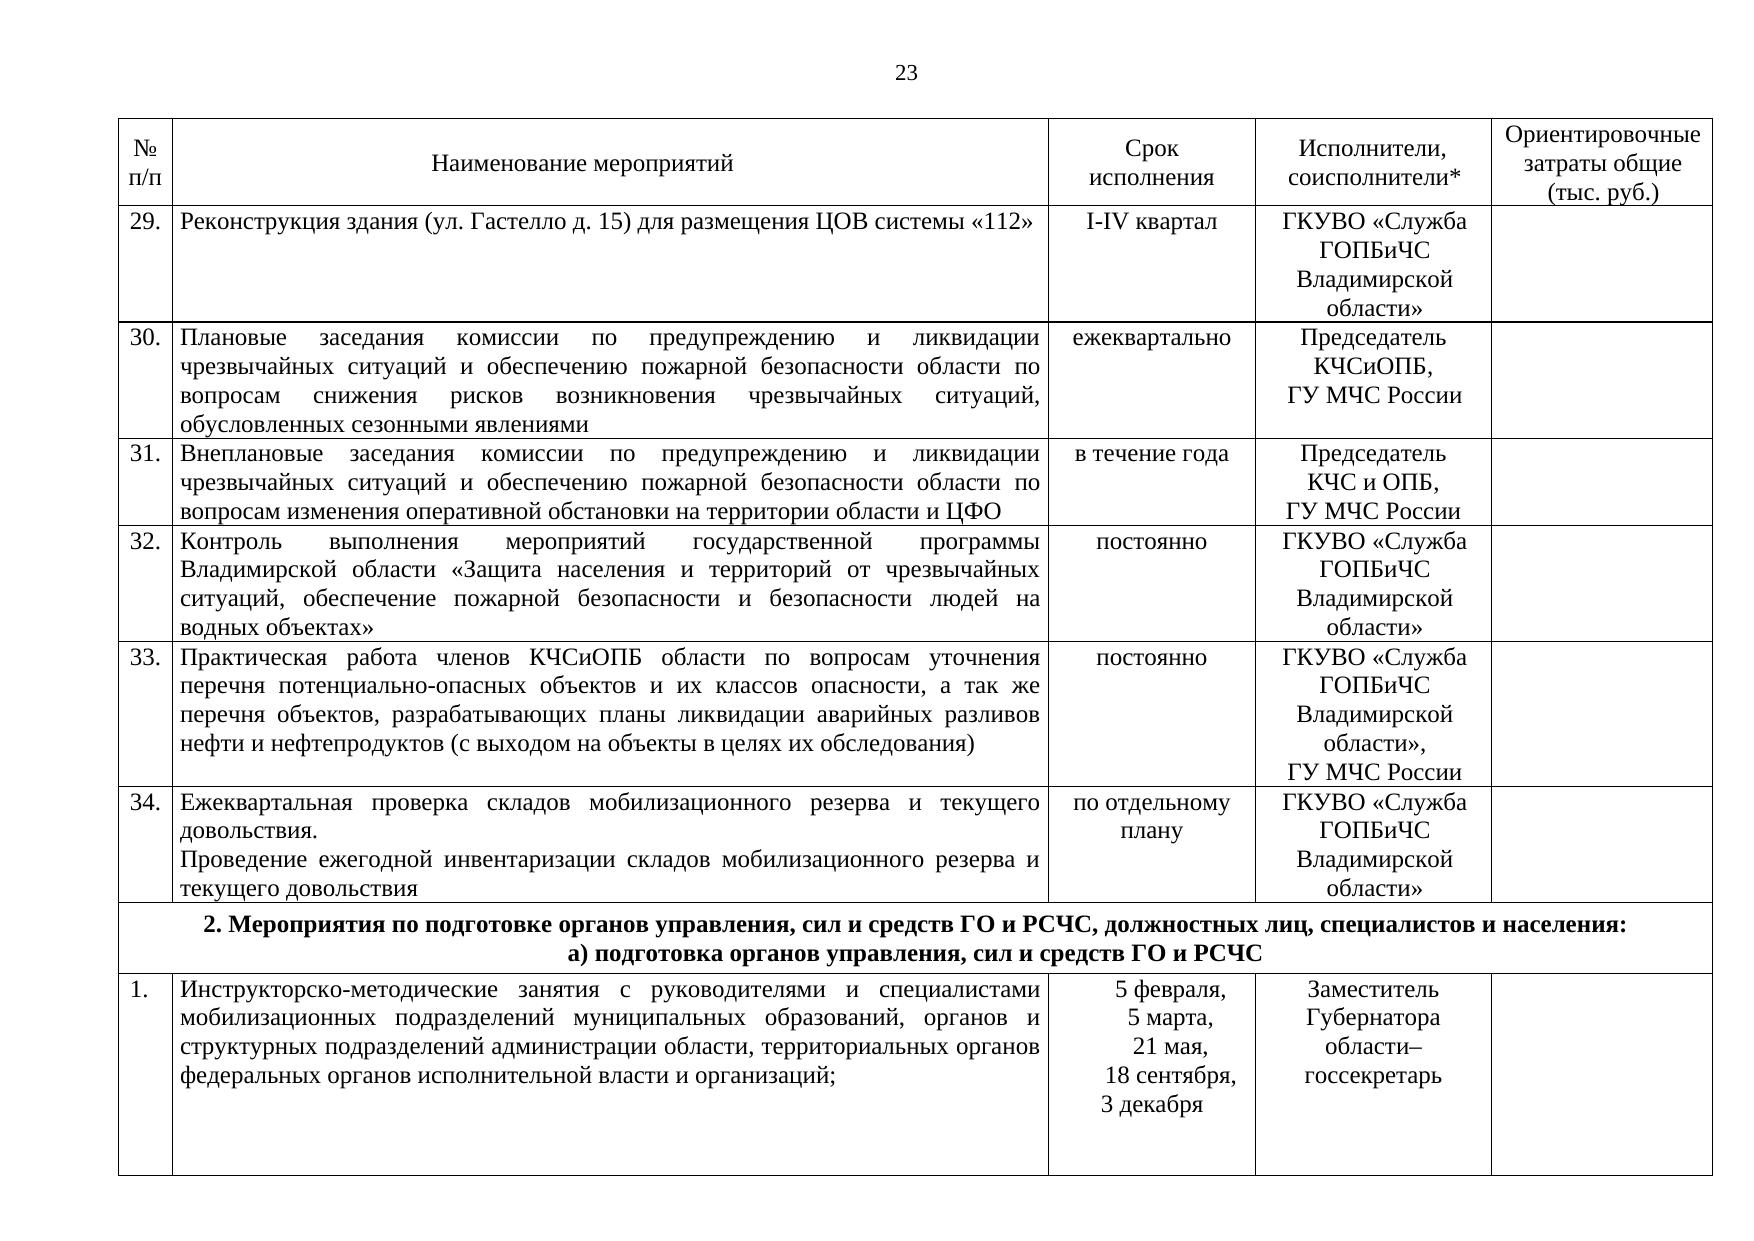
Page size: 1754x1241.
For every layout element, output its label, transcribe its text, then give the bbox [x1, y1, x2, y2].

table_header № п/п [119, 119, 172, 205]
table_cell Практическая работа членов КЧСиОПБ области по вопросам уточнения перечня потенциально-опасных объектов и их классов опасности, а так же перечня объектов, разрабатывающих планы ликвидации аварийных разливов нефти и нефтепродуктов (с выходом на объекты в целях их обследования) [173, 642, 1048, 786]
table_cell [119, 206, 172, 321]
table_cell [119, 526, 172, 641]
table_header Наименование мероприятий [173, 119, 1048, 205]
table_cell [1492, 974, 1712, 1175]
table_cell постоянно [1049, 642, 1255, 786]
table_cell ГКУВО «Служба ГОПБиЧС Владимирской области» [1256, 206, 1491, 321]
table_cell ГКУВО «Служба ГОПБиЧС Владимирской области», ГУ МЧС России [1256, 642, 1491, 786]
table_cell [1256, 974, 1491, 1175]
table_cell ГКУВО «Служба ГОПБиЧС Владимирской области» [1256, 787, 1491, 902]
table_cell [1492, 526, 1712, 641]
table_cell ежеквартально [1049, 323, 1255, 437]
table_cell [119, 787, 172, 902]
table_cell [119, 323, 172, 437]
table_cell Плановые заседания комиссии по предупреждению и ликвидации чрезвычайных ситуаций и обеспечению пожарной безопасности области по вопросам снижения рисков возникновения чрезвычайных ситуаций, обусловленных сезонными явлениями [173, 323, 1048, 437]
table_cell 2. Мероприятия по подготовке органов управления, сил и средств ГО и РСЧС, должностных лиц, специалистов и населения: а) подготовка органов управления, сил и средств ГО и РСЧС [119, 903, 1712, 973]
table_cell постоянно [1049, 526, 1255, 641]
table_header Исполнители, соисполнители* [1256, 119, 1491, 205]
table_cell [1492, 787, 1712, 902]
table_cell [1492, 642, 1712, 786]
table_cell [119, 439, 172, 525]
table_cell [1492, 206, 1712, 321]
table_cell [1492, 439, 1712, 525]
table_cell Реконструкция здания (ул. Гастелло д. 15) для размещения ЦОВ системы «112» [173, 206, 1048, 321]
table_cell Внеплановые заседания комиссии по предупреждению и ликвидации чрезвычайных ситуаций и обеспечению пожарной безопасности области по вопросам изменения оперативной обстановки на территории области и ЦФО [173, 439, 1048, 525]
table_cell [1492, 323, 1712, 437]
table_header Ориентировочные затраты общие (тыс. руб.) [1492, 119, 1712, 205]
table_cell Председатель КЧС и ОПБ, ГУ МЧС России [1256, 439, 1491, 525]
table_cell по отдельному плану [1049, 787, 1255, 902]
table_cell I-IV квартал [1049, 206, 1255, 321]
table_cell Председатель КЧСиОПБ, ГУ МЧС России [1256, 323, 1491, 437]
table_cell [119, 642, 172, 786]
table_cell Контроль выполнения мероприятий государственной программы Владимирской области «Защита населения и территорий от чрезвычайных ситуаций, обеспечение пожарной безопасности и безопасности людей на водных объектах» [173, 526, 1048, 641]
table_cell [119, 974, 172, 1175]
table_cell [1049, 974, 1255, 1175]
table_cell ГКУВО «Служба ГОПБиЧС Владимирской области» [1256, 526, 1491, 641]
table_cell Ежеквартальная проверка складов мобилизационного резерва и текущего довольствия. Проведение ежегодной инвентаризации складов мобилизационного резерва и текущего довольствия [173, 787, 1048, 902]
table_cell в течение года [1049, 439, 1255, 525]
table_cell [173, 974, 1048, 1175]
table_header Срок исполнения [1049, 119, 1255, 205]
